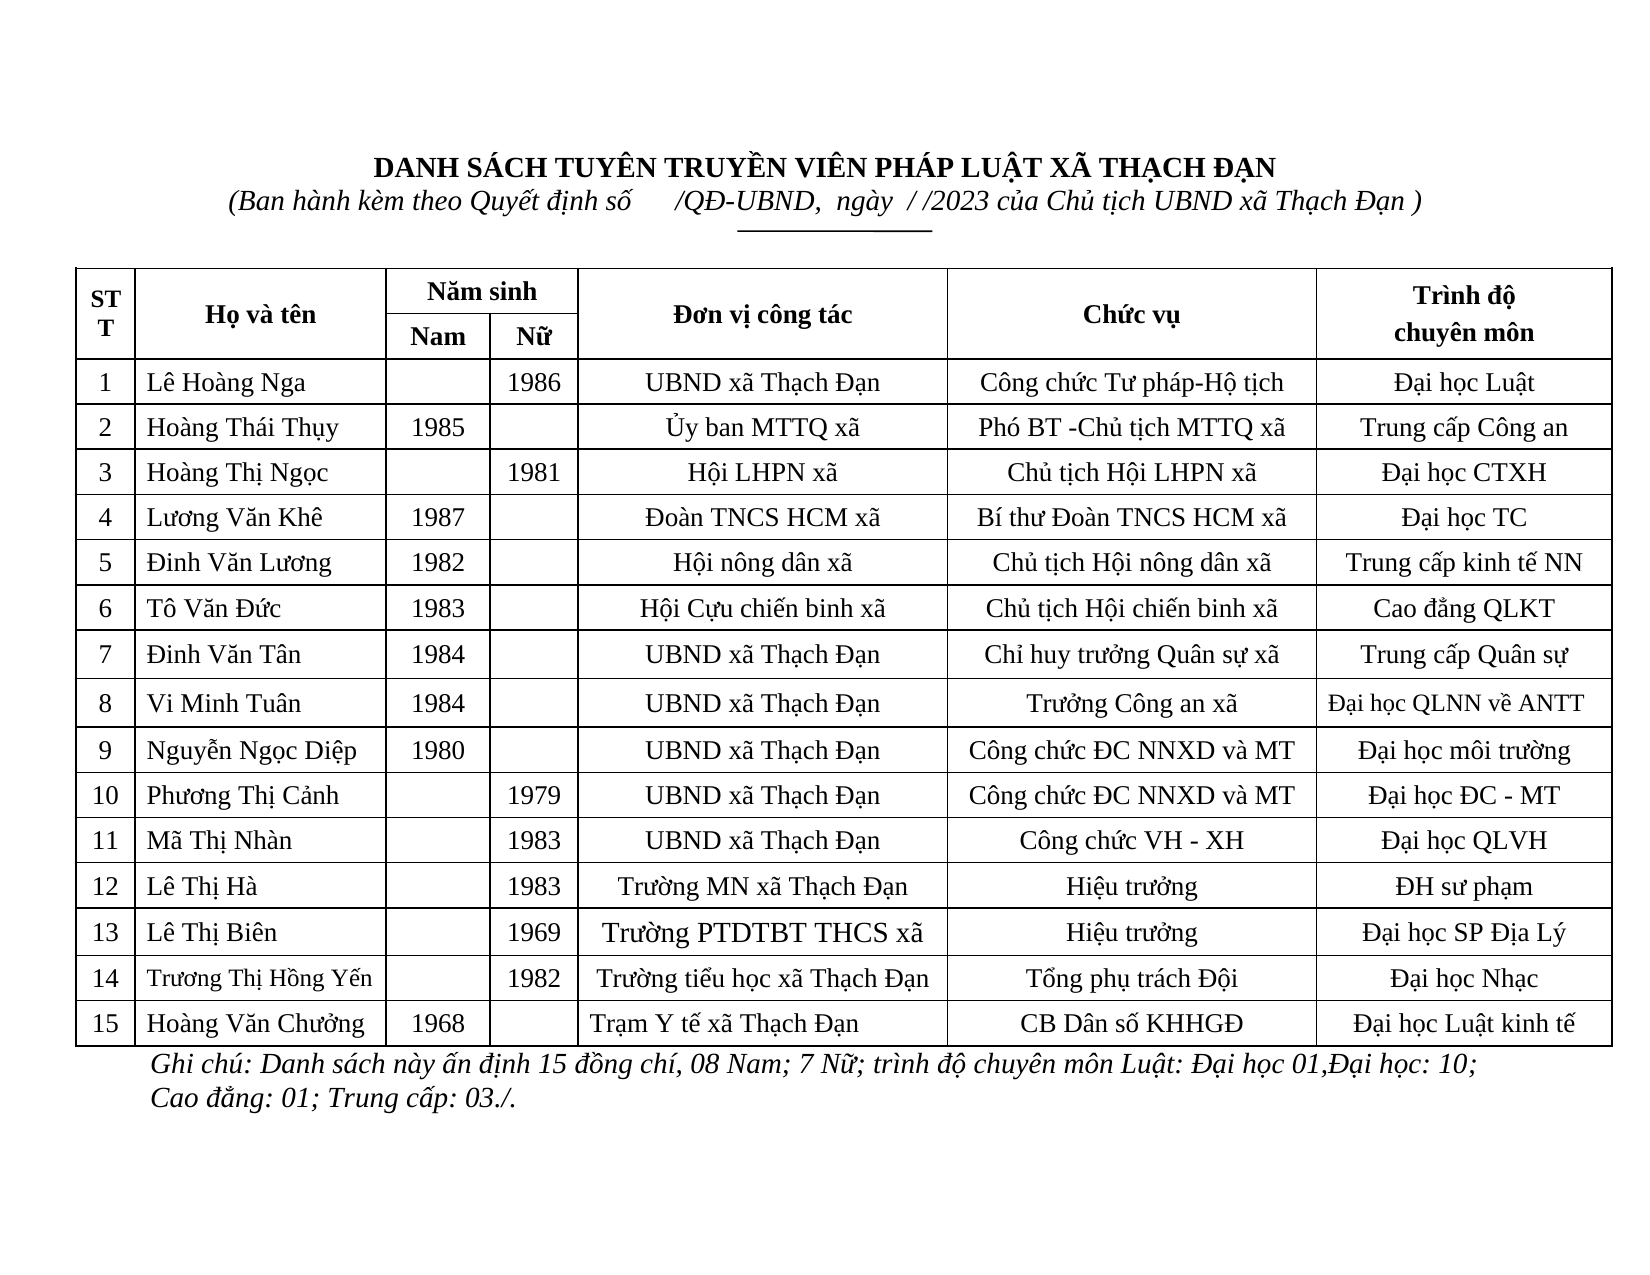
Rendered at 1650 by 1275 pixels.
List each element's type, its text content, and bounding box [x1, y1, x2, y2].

table_cell Đại học Luật [1317, 360, 1611, 403]
table_header Chức vụ [948, 269, 1316, 358]
table_cell 1984 [387, 679, 489, 726]
table_cell CB Dân số KHHGĐ [948, 1001, 1316, 1045]
table_cell Chỉ huy trưởng Quân sự xã [948, 631, 1316, 678]
table_cell [387, 773, 489, 817]
table_cell Trường PTDTBT THCS xã [579, 909, 947, 954]
table_cell UBND xã Thạch Đạn [579, 360, 947, 403]
table_cell 1984 [387, 631, 489, 678]
table_cell Trung cấp Quân sự [1317, 631, 1611, 678]
table_cell 1980 [387, 728, 489, 771]
table_cell [77, 586, 134, 629]
table_cell Đại học QLVH [1317, 818, 1611, 862]
table_cell Hiệu trưởng [948, 909, 1316, 954]
table_cell Chủ tịch Hội nông dân xã [948, 540, 1316, 584]
table_cell [77, 495, 134, 539]
table_cell [491, 679, 577, 726]
table_cell Phó BT -Chủ tịch MTTQ xã [948, 405, 1316, 448]
table_cell Chủ tịch Hội chiến binh xã [948, 586, 1316, 629]
table_cell Lê Thị Hà [136, 863, 385, 907]
table_cell [491, 728, 577, 771]
table_cell [387, 360, 489, 403]
table_cell [77, 1001, 134, 1045]
table_cell Trường tiểu học xã Thạch Đạn [579, 956, 947, 1000]
table_cell [77, 728, 134, 771]
table_cell Mã Thị Nhàn [136, 818, 385, 862]
table_cell UBND xã Thạch Đạn [579, 773, 947, 817]
table_cell Đại học môi trường [1317, 728, 1611, 771]
table_cell Trương Thị Hồng Yến [136, 956, 385, 1000]
table_cell Công chức ĐC NNXD và MT [948, 728, 1316, 771]
table_cell [77, 450, 134, 493]
table_cell [491, 495, 577, 539]
table_cell Hoàng Thị Ngọc [136, 450, 385, 493]
table_cell Chủ tịch Hội LHPN xã [948, 450, 1316, 493]
table_cell [77, 773, 134, 817]
table_cell Nguyễn Ngọc Diệp [136, 728, 385, 771]
table_cell Tổng phụ trách Đội [948, 956, 1316, 1000]
table_cell Đinh Văn Tân [136, 631, 385, 678]
table_cell [77, 863, 134, 907]
table_cell Trung cấp kinh tế NN [1317, 540, 1611, 584]
table_cell Đoàn TNCS HCM xã [579, 495, 947, 539]
table_header Đơn vị công tác [579, 269, 947, 358]
table_cell UBND xã Thạch Đạn [579, 728, 947, 771]
table_cell [387, 956, 489, 1000]
text Ghi chú: Danh sách này ấn định 15 đồng chí, 08 Nam; 7 Nữ; trình độ chuyên môn Luật: Đại học 01,Đại học: 10; Cao đẳng: 01; Trung cấp: 03./. [150, 1047, 1500, 1114]
table_cell Bí thư Đoàn TNCS HCM xã [948, 495, 1316, 539]
table_cell Hoàng Thái Thụy [136, 405, 385, 448]
table_cell Đại học Luật kinh tế [1317, 1001, 1611, 1045]
table_cell [77, 360, 134, 403]
table_header Họ và tên [136, 269, 385, 358]
table_cell Lê Thị Biên [136, 909, 385, 954]
table_cell 1985 [387, 405, 489, 448]
table_cell [77, 540, 134, 584]
table_cell 1987 [387, 495, 489, 539]
table_cell [77, 818, 134, 862]
table_cell [387, 909, 489, 954]
table_cell 1983 [491, 863, 577, 907]
table_cell Ủy ban MTTQ xã [579, 405, 947, 448]
table_cell [77, 679, 134, 726]
table_cell Vi Minh Tuân [136, 679, 385, 726]
table_cell Đinh Văn Lương [136, 540, 385, 584]
table_cell Lê Hoàng Nga [136, 360, 385, 403]
table_cell Tô Văn Đức [136, 586, 385, 629]
table_cell [77, 909, 134, 954]
table_header STT [77, 269, 134, 358]
table_cell Phương Thị Cảnh [136, 773, 385, 817]
table_cell 1979 [491, 773, 577, 817]
table_cell 1983 [387, 586, 489, 629]
table_cell Lương Văn Khê [136, 495, 385, 539]
table_cell Đại học CTXH [1317, 450, 1611, 493]
table_cell 1982 [491, 956, 577, 1000]
table_cell 1982 [387, 540, 489, 584]
table_cell [491, 631, 577, 678]
text (Ban hành kèm theo Quyết định số /QĐ-UBND, ngày / /2023 của Chủ tịch UBND xã Thạch Đạn ) [150, 183, 1500, 217]
table_header Trình độ chuyên môn [1317, 269, 1611, 358]
table_cell [491, 540, 577, 584]
table_cell Công chức ĐC NNXD và MT [948, 773, 1316, 817]
text DANH SÁCH TUYÊN TRUYỀN VIÊN PHÁP LUẬT XÃ THẠCH ĐẠN [150, 150, 1500, 183]
table_cell Đại học TC [1317, 495, 1611, 539]
table_cell [387, 863, 489, 907]
table_cell Công chức VH - XH [948, 818, 1316, 862]
table_cell UBND xã Thạch Đạn [579, 818, 947, 862]
table_cell Đại học ĐC - MT [1317, 773, 1611, 817]
table_cell UBND xã Thạch Đạn [579, 679, 947, 726]
table_cell Cao đẳng QLKT [1317, 586, 1611, 629]
table_cell 1983 [491, 818, 577, 862]
table_cell [77, 631, 134, 678]
table_cell Đại học QLNN về ANTT [1317, 679, 1611, 726]
table_cell Hiệu trưởng [948, 863, 1316, 907]
table_cell Hội nông dân xã [579, 540, 947, 584]
table_cell 1969 [491, 909, 577, 954]
table_cell Đại học SP Địa Lý [1317, 909, 1611, 954]
table_cell Hoàng Văn Chưởng [136, 1001, 385, 1045]
table_cell Đại học Nhạc [1317, 956, 1611, 1000]
table_cell Công chức Tư pháp-Hộ tịch [948, 360, 1316, 403]
table_cell 1986 [491, 360, 577, 403]
table_cell [491, 1001, 577, 1045]
table_cell Nam [387, 314, 489, 358]
table_cell Trung cấp Công an [1317, 405, 1611, 448]
table_cell Nữ [491, 314, 577, 358]
table_cell UBND xã Thạch Đạn [579, 631, 947, 678]
table_cell Trường MN xã Thạch Đạn [579, 863, 947, 907]
table_cell [491, 586, 577, 629]
table_cell [387, 818, 489, 862]
table_cell Trạm Y tế xã Thạch Đạn [579, 1001, 947, 1045]
table_cell Trưởng Công an xã [948, 679, 1316, 726]
table_cell 1981 [491, 450, 577, 493]
table_header Năm sinh [387, 269, 577, 313]
table_cell [77, 405, 134, 448]
table_cell [77, 956, 134, 1000]
table_cell Hội Cựu chiến binh xã [579, 586, 947, 629]
table_cell ĐH sư phạm [1317, 863, 1611, 907]
table_cell [387, 450, 489, 493]
table_cell 1968 [387, 1001, 489, 1045]
table_cell [491, 405, 577, 448]
table_cell Hội LHPN xã [579, 450, 947, 493]
